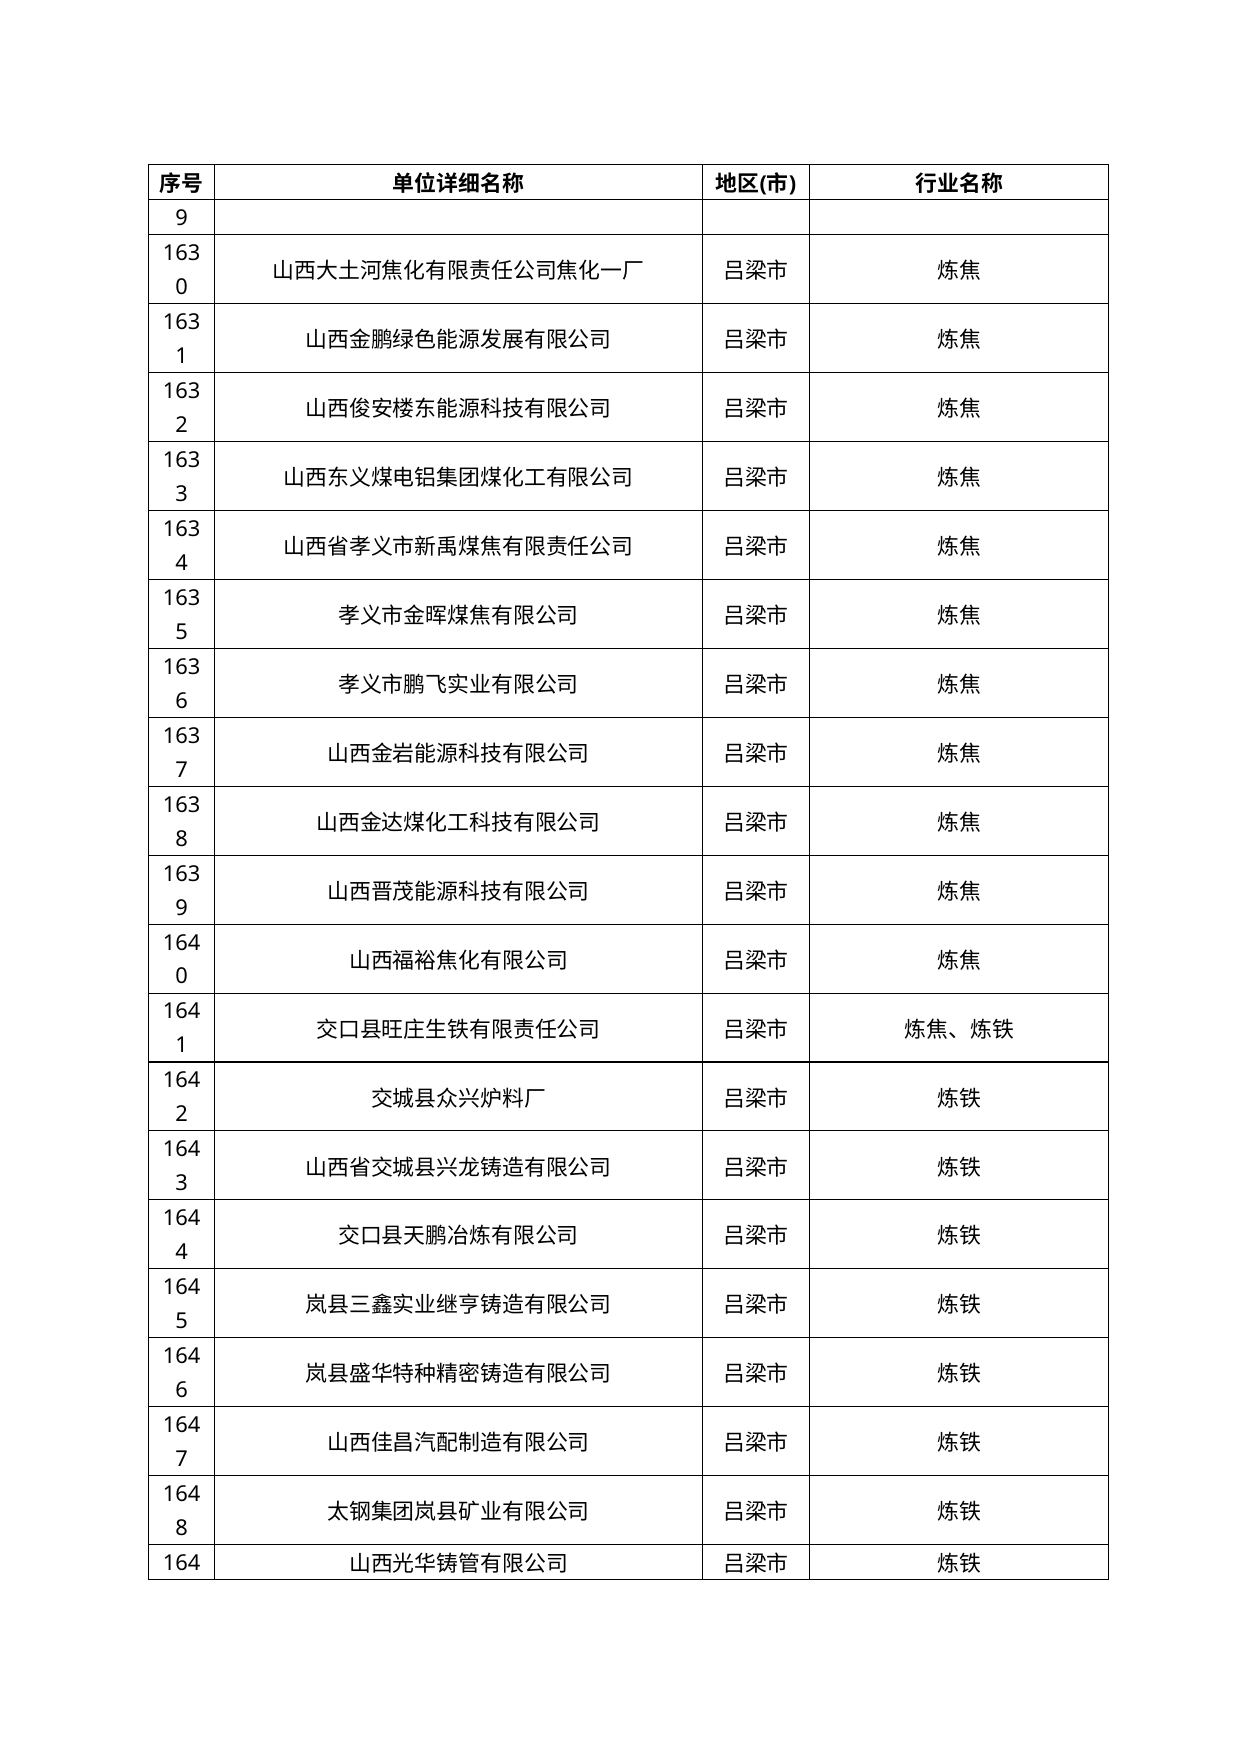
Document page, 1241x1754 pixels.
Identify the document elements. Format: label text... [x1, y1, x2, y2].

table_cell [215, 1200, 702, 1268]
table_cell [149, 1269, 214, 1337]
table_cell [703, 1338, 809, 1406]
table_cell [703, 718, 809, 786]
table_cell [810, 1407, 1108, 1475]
table_header 地区(市) [703, 165, 809, 199]
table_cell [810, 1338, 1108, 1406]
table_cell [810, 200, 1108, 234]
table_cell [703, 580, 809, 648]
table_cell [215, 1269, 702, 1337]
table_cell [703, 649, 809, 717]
table_header 行业名称 [810, 165, 1108, 199]
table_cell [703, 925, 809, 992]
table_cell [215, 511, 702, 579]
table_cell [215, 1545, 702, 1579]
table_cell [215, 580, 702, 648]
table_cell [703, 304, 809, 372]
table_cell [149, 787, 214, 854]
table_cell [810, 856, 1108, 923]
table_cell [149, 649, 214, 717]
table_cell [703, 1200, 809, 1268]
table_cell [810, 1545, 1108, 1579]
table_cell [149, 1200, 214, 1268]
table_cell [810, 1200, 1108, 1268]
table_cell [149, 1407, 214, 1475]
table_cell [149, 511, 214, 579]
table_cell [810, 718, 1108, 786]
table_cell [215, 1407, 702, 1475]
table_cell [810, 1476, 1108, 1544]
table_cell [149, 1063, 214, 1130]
table_header 序号 [149, 165, 214, 199]
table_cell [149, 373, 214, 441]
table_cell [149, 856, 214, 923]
table_header 单位详细名称 [215, 165, 702, 199]
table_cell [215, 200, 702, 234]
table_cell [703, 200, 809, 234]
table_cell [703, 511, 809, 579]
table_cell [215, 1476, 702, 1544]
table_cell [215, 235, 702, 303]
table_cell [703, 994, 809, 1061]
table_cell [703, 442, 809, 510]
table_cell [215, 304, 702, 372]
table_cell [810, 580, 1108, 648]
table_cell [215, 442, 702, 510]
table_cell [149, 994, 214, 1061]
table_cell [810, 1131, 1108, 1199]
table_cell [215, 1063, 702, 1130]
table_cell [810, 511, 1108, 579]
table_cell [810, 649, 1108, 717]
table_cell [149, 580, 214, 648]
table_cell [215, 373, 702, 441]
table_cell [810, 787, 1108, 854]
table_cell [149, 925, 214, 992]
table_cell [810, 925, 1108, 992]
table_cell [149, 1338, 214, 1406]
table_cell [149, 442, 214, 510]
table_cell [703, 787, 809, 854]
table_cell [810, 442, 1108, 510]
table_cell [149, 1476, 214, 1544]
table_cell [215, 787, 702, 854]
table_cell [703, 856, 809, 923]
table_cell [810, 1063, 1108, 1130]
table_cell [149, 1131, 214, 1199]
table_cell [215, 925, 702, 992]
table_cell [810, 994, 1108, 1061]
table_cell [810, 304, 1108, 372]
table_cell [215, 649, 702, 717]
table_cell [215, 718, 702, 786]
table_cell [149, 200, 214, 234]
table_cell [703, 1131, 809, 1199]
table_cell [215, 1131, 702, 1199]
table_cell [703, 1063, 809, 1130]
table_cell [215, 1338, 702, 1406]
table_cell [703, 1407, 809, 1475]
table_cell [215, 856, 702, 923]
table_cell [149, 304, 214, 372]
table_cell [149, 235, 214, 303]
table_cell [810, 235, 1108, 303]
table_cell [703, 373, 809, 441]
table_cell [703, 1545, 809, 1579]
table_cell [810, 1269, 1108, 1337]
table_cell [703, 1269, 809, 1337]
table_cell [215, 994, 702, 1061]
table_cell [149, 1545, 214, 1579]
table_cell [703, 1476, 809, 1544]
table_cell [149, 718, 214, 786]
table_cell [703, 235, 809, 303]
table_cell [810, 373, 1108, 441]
